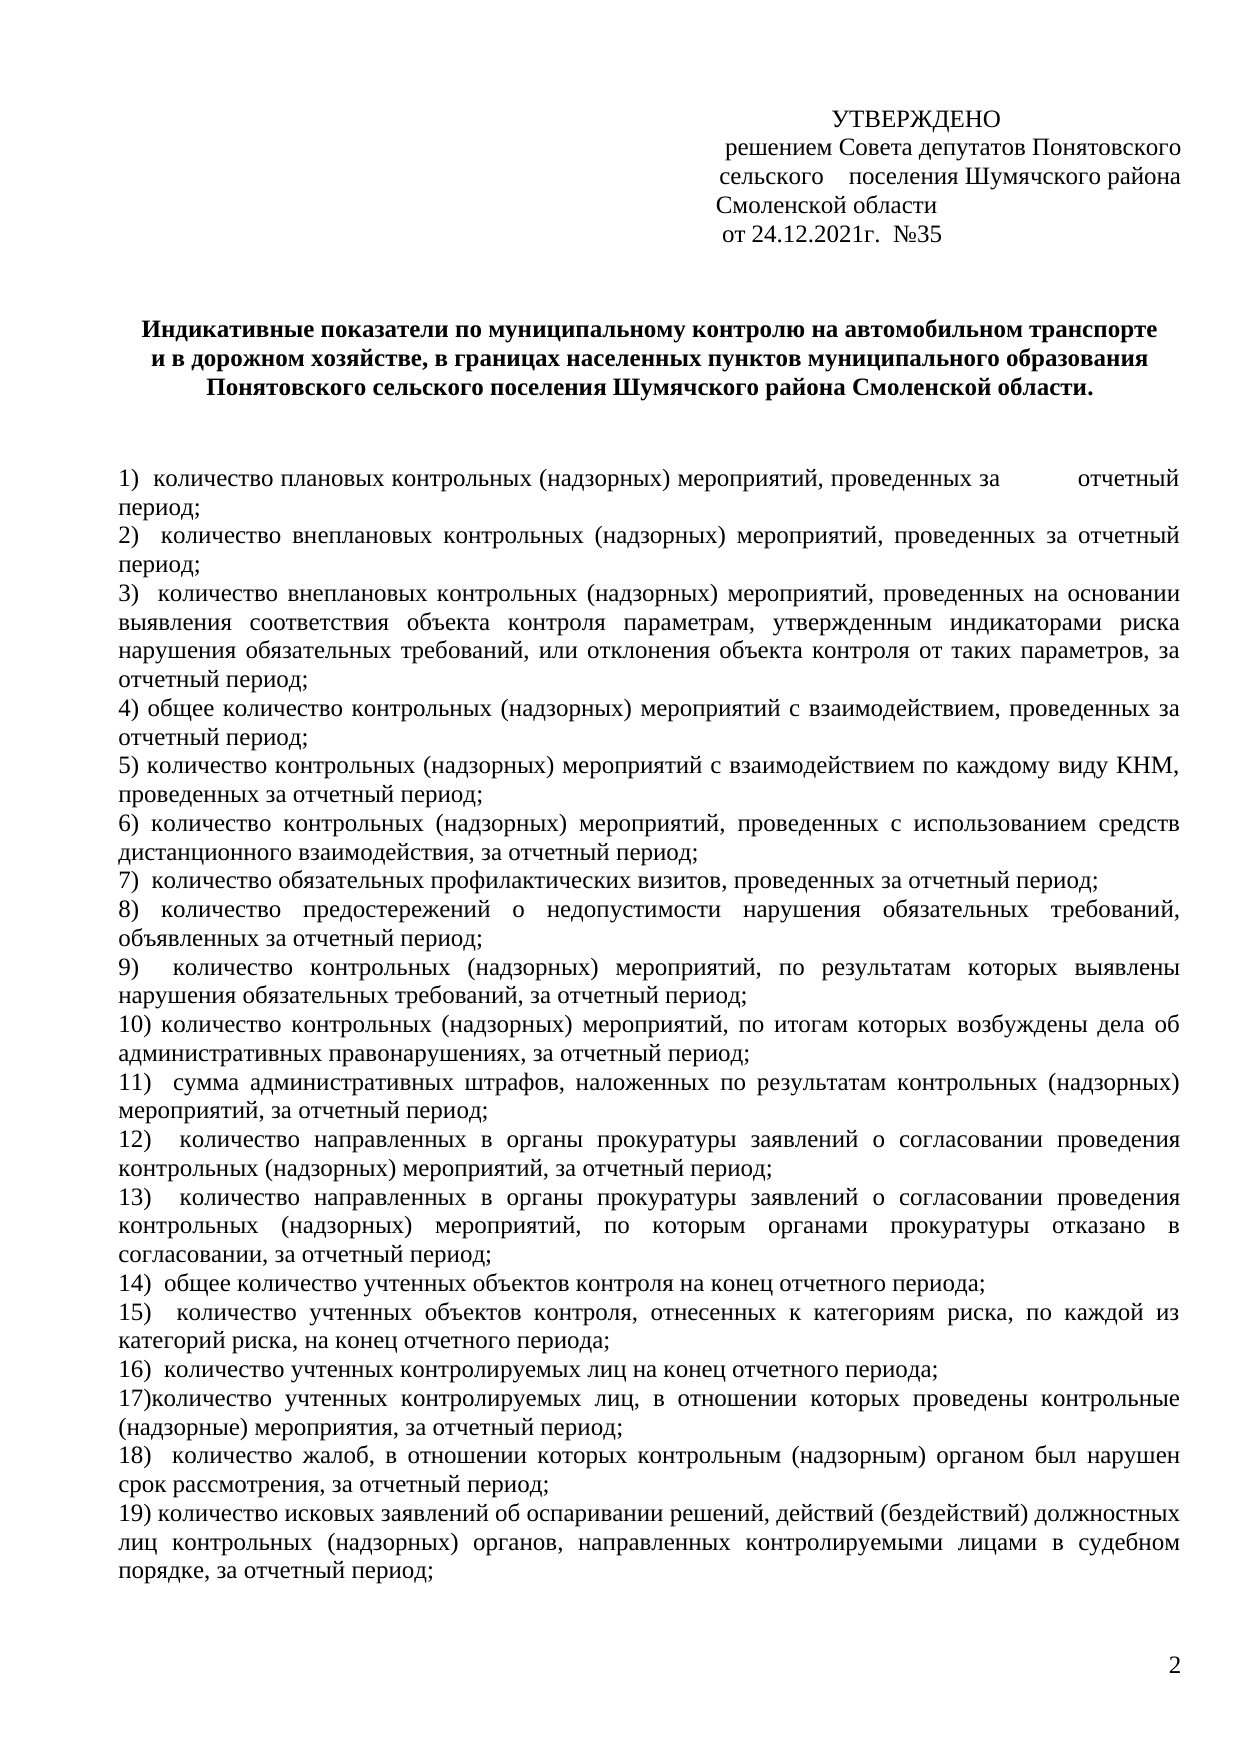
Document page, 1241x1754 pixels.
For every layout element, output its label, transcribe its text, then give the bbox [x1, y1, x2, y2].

text 16) количество учтенных контролируемых лиц на конец отчетного периода; [118, 1354, 1181, 1383]
text 2) количество внеплановых контрольных (надзорных) мероприятий, проведенных за отчетный период; [118, 521, 1181, 578]
text от 24.12.2021г. №35 [591, 219, 1181, 247]
text Смоленской области [591, 190, 1181, 219]
text 9) количество контрольных (надзорных) мероприятий, по результатам которых выявлены нарушения обязательных требований, за отчетный период; [118, 952, 1181, 1009]
text и в дорожном хозяйстве, в границах населенных пунктов муниципального образования Понятовского сельского поселения Шумячского района Смоленской области. [118, 343, 1181, 401]
text 5) количество контрольных (надзорных) мероприятий с взаимодействием по каждому виду КНМ, проведенных за отчетный период; [118, 751, 1181, 808]
text УТВЕРЖДЕНО [591, 104, 1181, 132]
text 8) количество предостережений о недопустимости нарушения обязательных требований, объявленных за отчетный период; [118, 894, 1181, 952]
text 10) количество контрольных (надзорных) мероприятий, по итогам которых возбуждены дела об административных правонарушениях, за отчетный период; [118, 1009, 1181, 1067]
text 18) количество жалоб, в отношении которых контрольным (надзорным) органом был нарушен срок рассмотрения, за отчетный период; [118, 1441, 1181, 1498]
text 14) общее количество учтенных объектов контроля на конец отчетного периода; [118, 1268, 1181, 1297]
text 6) количество контрольных (надзорных) мероприятий, проведенных с использованием средств дистанционного взаимодействия, за отчетный период; [118, 808, 1181, 866]
text 4) общее количество контрольных (надзорных) мероприятий с взаимодействием, проведенных за отчетный период; [118, 693, 1181, 751]
text 13) количество направленных в органы прокуратуры заявлений о согласовании проведения контрольных (надзорных) мероприятий, по которым органами прокуратуры отказано в согласовании, за отчетный период; [118, 1182, 1181, 1268]
text Индикативные показатели по муниципальному контролю на автомобильном транспорте [118, 314, 1181, 343]
text 15) количество учтенных объектов контроля, отнесенных к категориям риска, по каждой из категорий риска, на конец отчетного периода; [118, 1297, 1181, 1354]
text 19) количество исковых заявлений об оспаривании решений, действий (бездействий) должностных лиц контрольных (надзорных) органов, направленных контролируемыми лицами в судебном порядке, за отчетный период; [118, 1498, 1181, 1584]
text 3) количество внеплановых контрольных (надзорных) мероприятий, проведенных на основании выявления соответствия объекта контроля параметрам, утвержденным индикаторами риска нарушения обязательных требований, или отклонения объекта контроля от таких параметров, за отчетный период; [118, 578, 1181, 693]
text 12) количество направленных в органы прокуратуры заявлений о согласовании проведения контрольных (надзорных) мероприятий, за отчетный период; [118, 1124, 1181, 1182]
text 11) сумма административных штрафов, наложенных по результатам контрольных (надзорных) мероприятий, за отчетный период; [118, 1067, 1181, 1124]
text решением Совета депутатов Понятовского сельского поселения Шумячского района [591, 132, 1181, 190]
text 1) количество плановых контрольных (надзорных) мероприятий, проведенных за отчетный период; [118, 463, 1181, 521]
text 7) количество обязательных профилактических визитов, проведенных за отчетный период; [118, 866, 1181, 894]
text 17)количество учтенных контролируемых лиц, в отношении которых проведены контрольные (надзорные) мероприятия, за отчетный период; [118, 1383, 1181, 1441]
